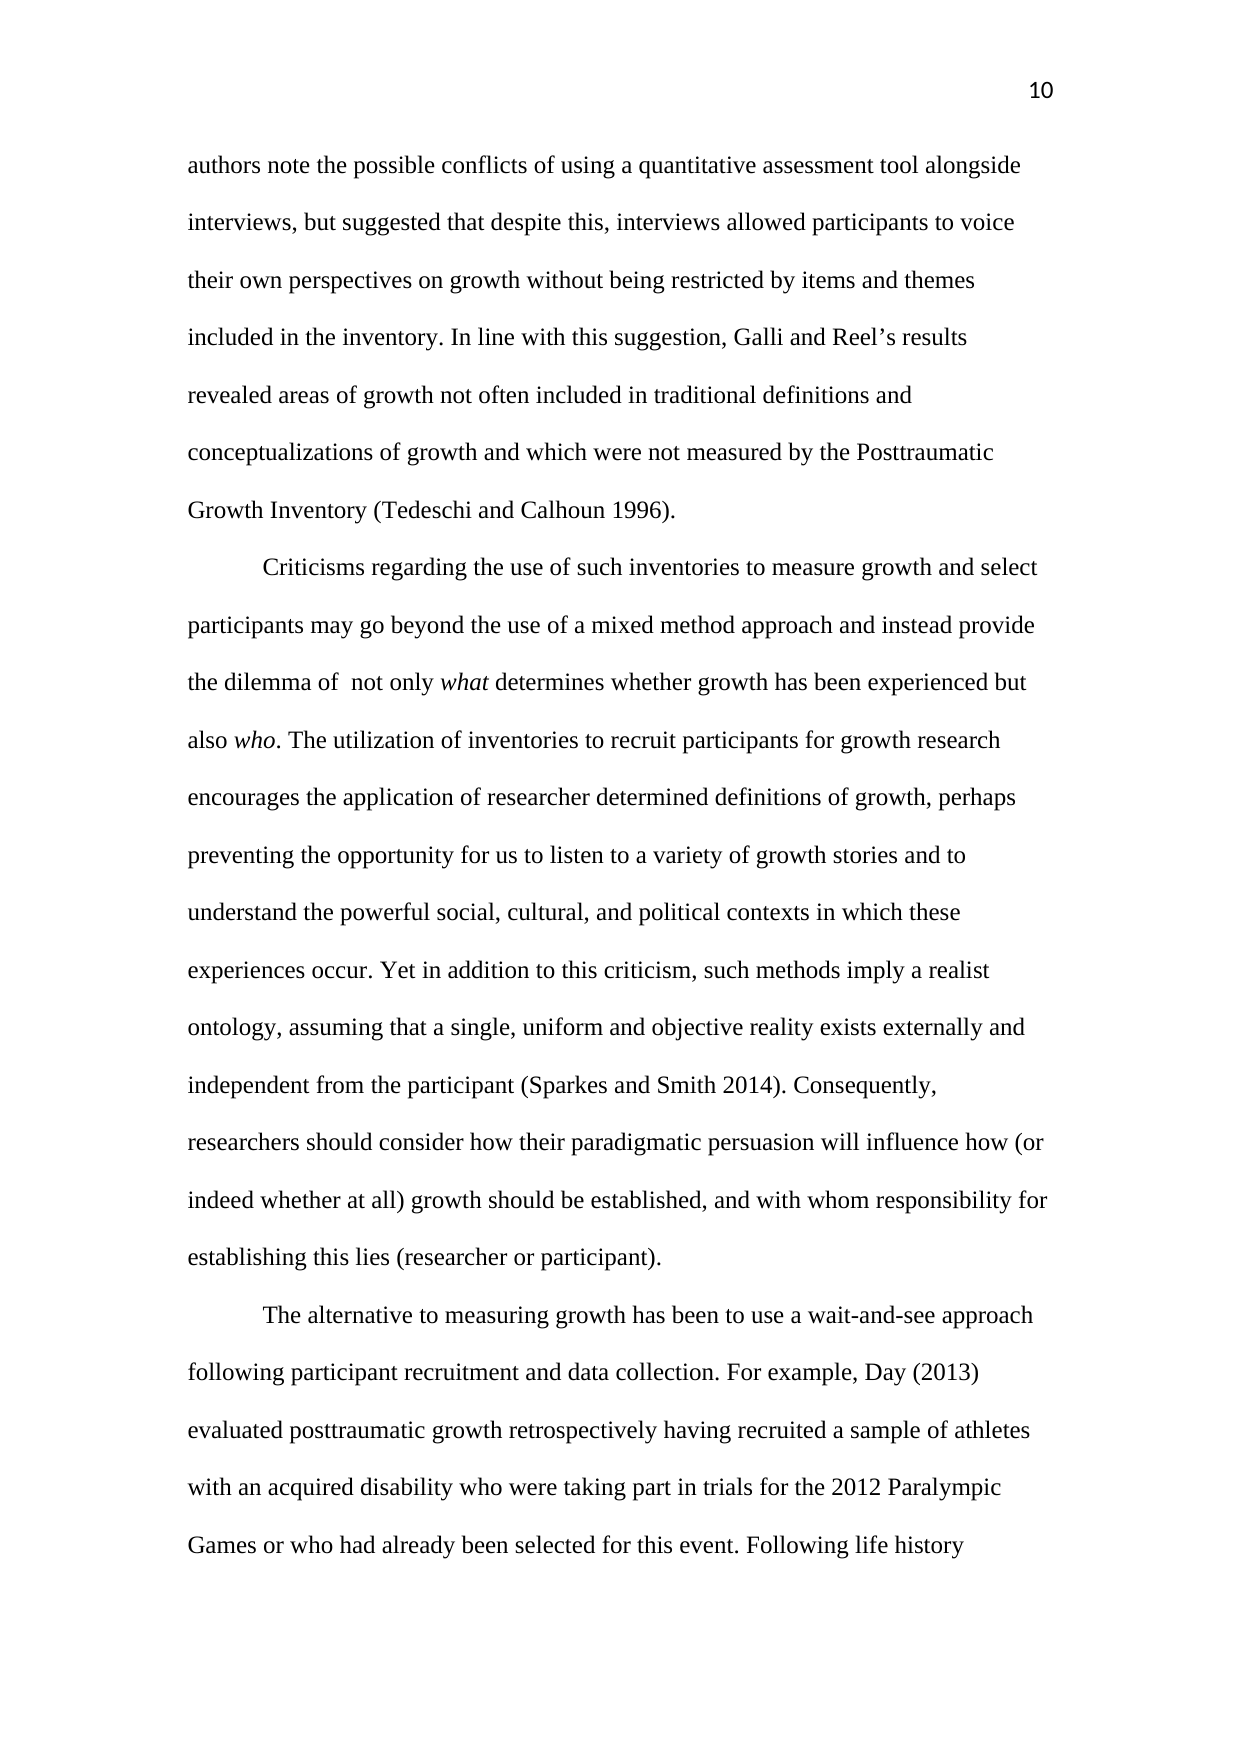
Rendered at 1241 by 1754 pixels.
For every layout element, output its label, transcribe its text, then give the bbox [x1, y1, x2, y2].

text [187, 150, 1053, 524]
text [187, 1300, 1053, 1559]
text Criticisms regarding the use of such inventories to measure growth and select participants may go beyond the use of a mixed method approach and instead provide the dilemma of not only what determines whether growth has been experienced but also who. The utilization of inventories to recruit participants for growth research encourages the application of researcher determined definitions of growth, perhaps preventing the opportunity for us to listen to a variety of growth stories and to understand the powerful social, cultural, and political contexts in which these experiences occur. Yet in addition to this criticism, such methods imply a realist ontology, assuming that a single, uniform and objective reality exists externally and independent from the participant (Sparkes and Smith 2014). Consequently, researchers should consider how their paradigmatic persuasion will influence how (or indeed whether at all) growth should be established, and with whom responsibility for establishing this lies (researcher or participant). [187, 552, 1053, 1271]
